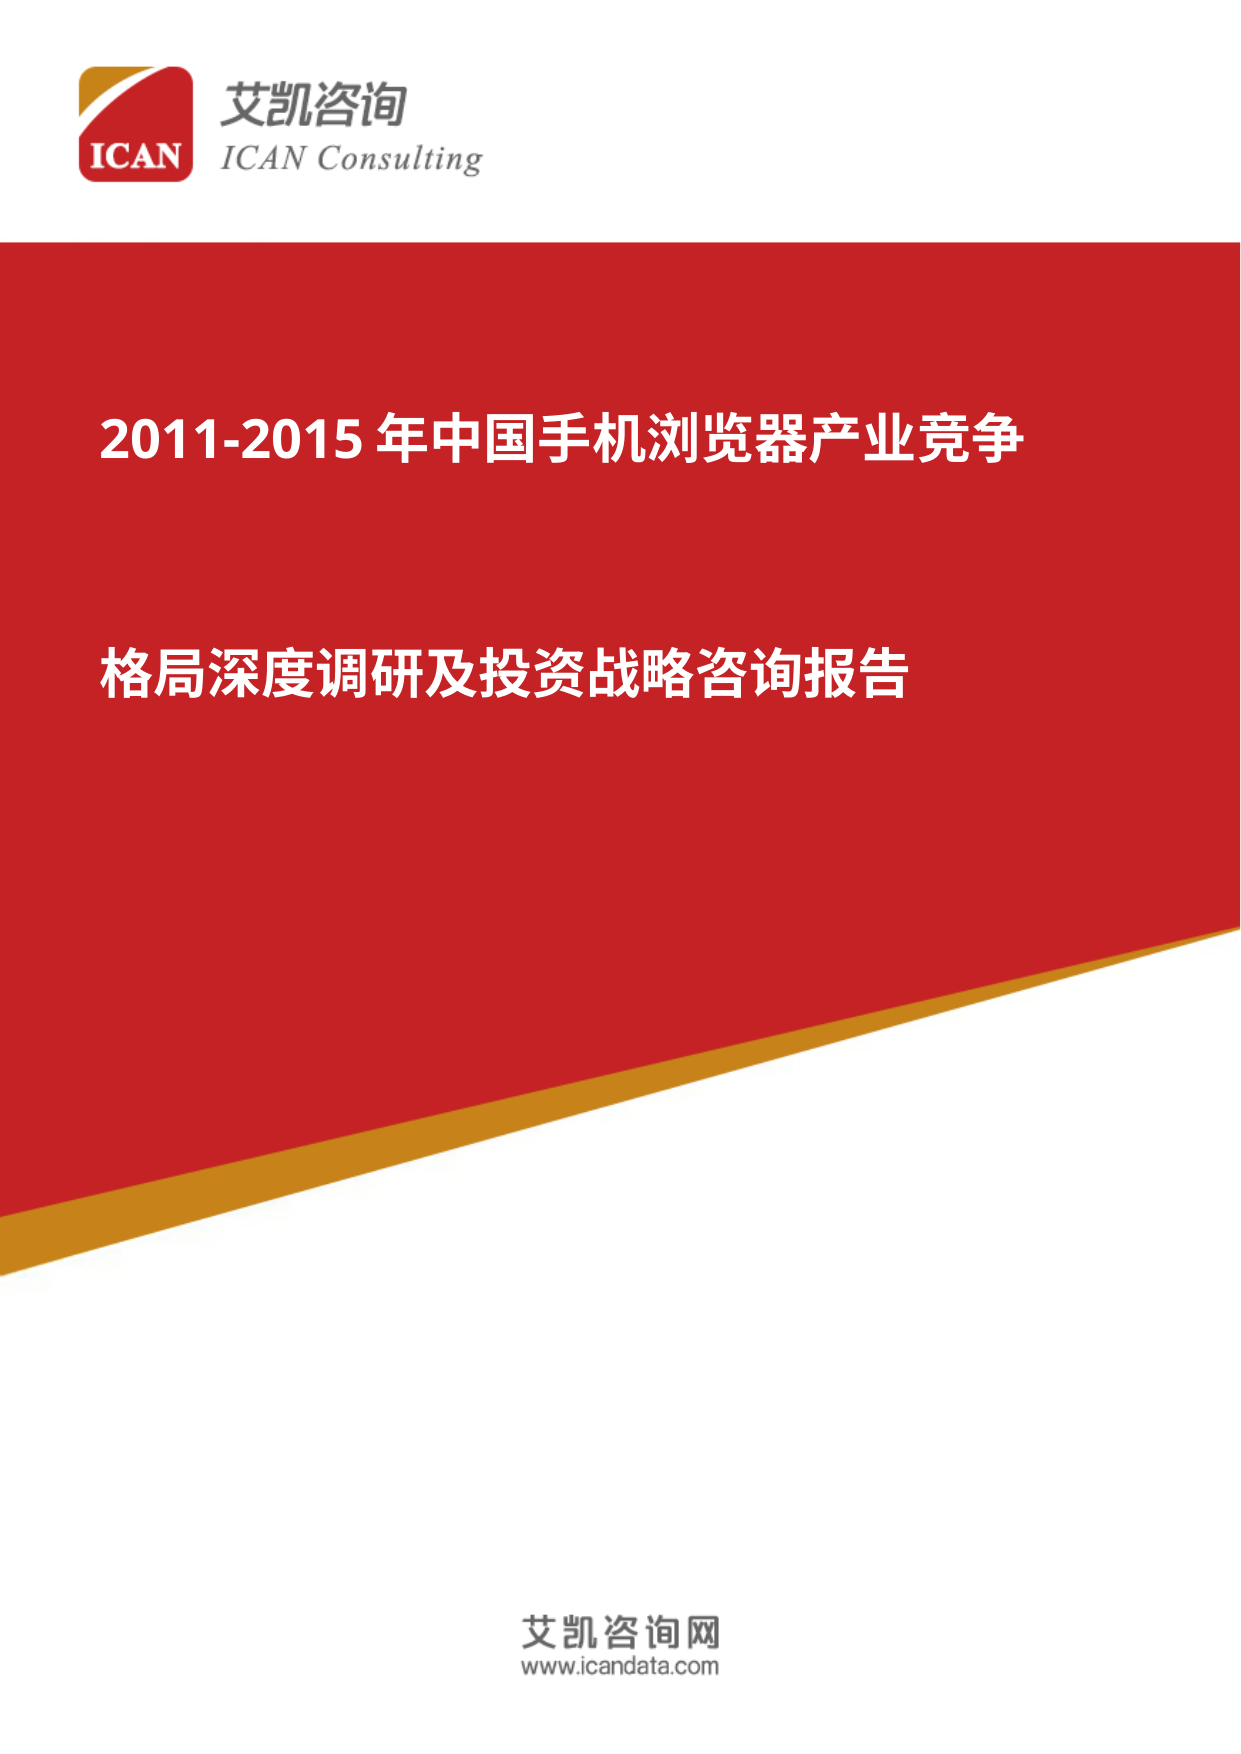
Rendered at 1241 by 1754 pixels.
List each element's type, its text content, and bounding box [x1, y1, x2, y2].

picture [0, 5, 1241, 1754]
subtitle 2011-2015年中国手机浏览器产业竞争格局深度调研及投资战略咨询报告 [99, 386, 1053, 718]
